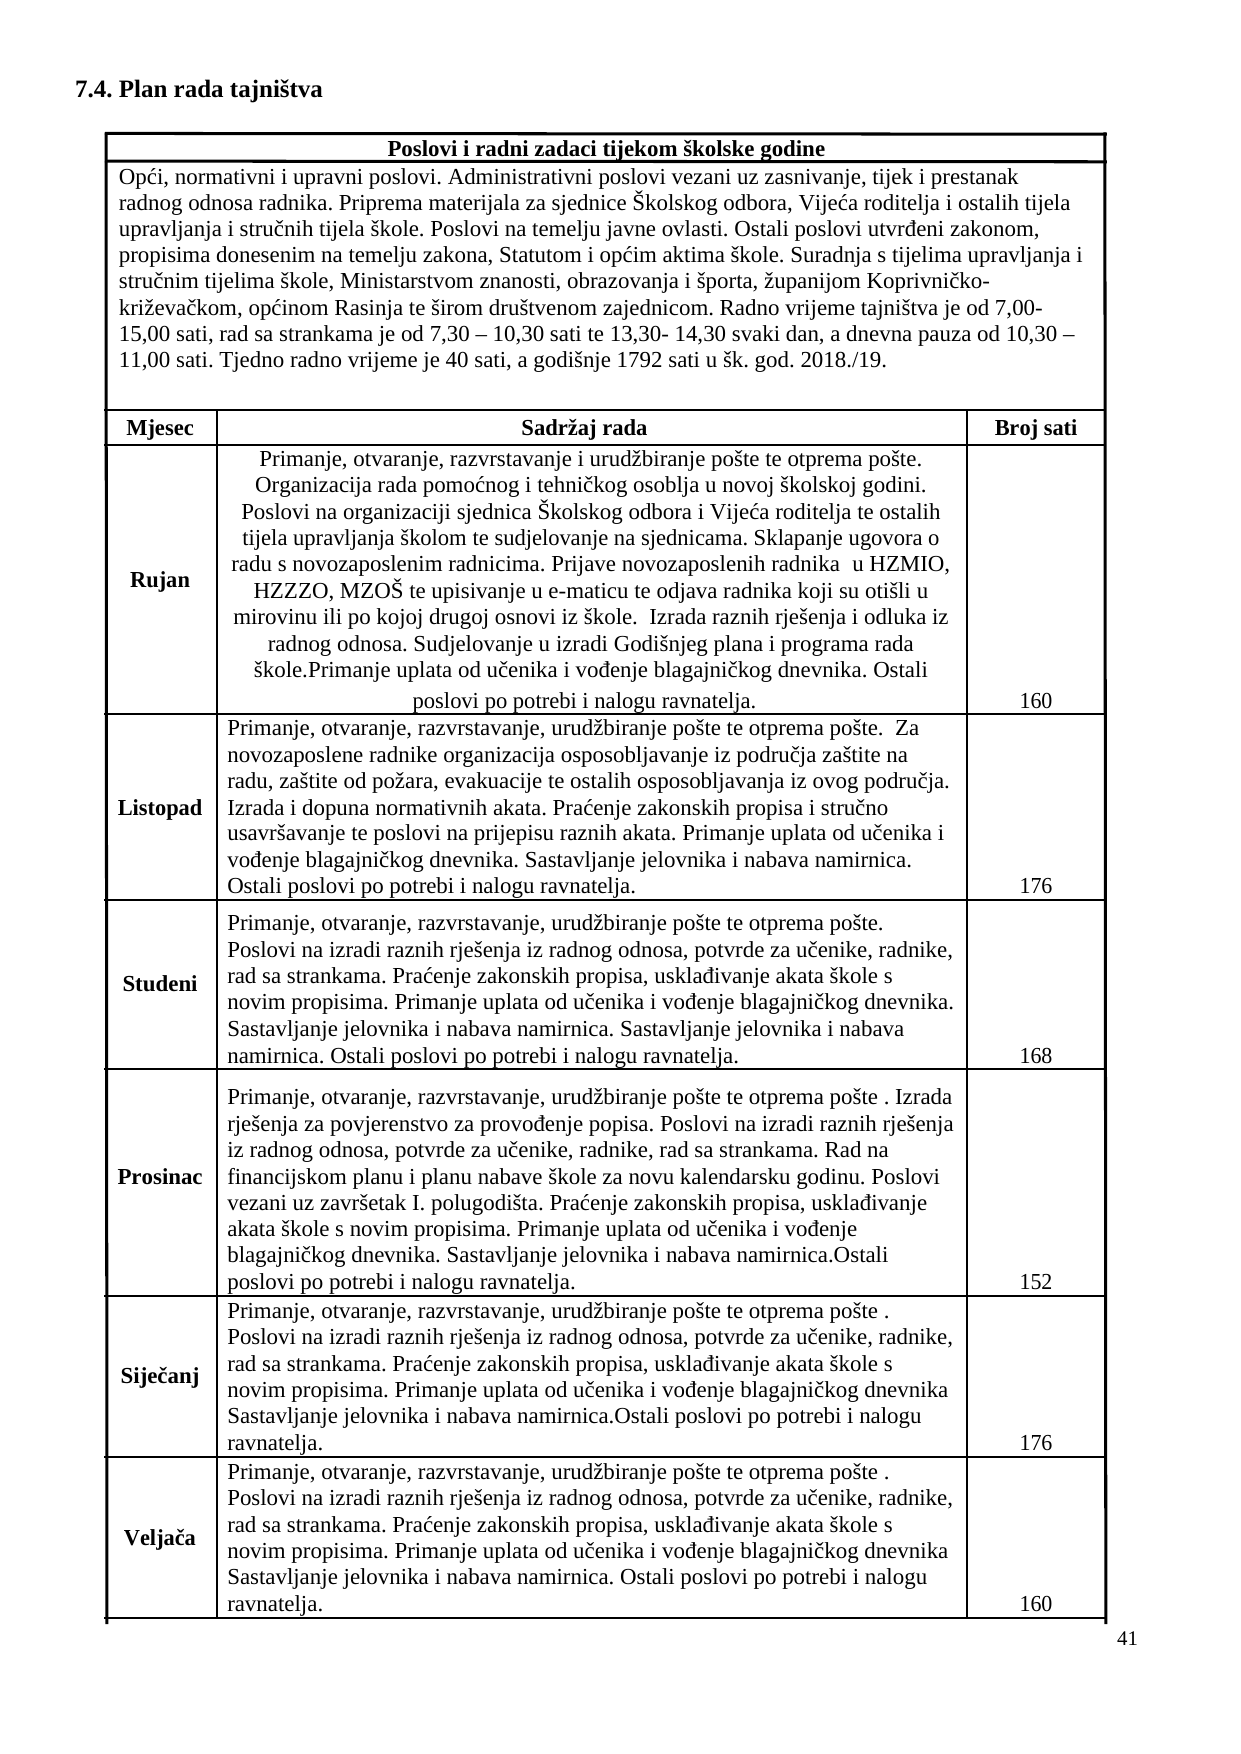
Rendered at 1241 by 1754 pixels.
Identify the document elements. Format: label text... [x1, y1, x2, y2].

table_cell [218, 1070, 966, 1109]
text 41 [75, 1626, 1137, 1650]
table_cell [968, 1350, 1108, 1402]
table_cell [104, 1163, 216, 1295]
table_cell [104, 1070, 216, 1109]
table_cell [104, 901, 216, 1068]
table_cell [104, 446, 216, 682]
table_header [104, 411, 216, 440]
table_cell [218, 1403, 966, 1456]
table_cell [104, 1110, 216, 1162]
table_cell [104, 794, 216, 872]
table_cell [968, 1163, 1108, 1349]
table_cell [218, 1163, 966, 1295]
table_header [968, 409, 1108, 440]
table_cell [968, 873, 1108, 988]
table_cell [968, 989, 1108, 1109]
text 7.4. Plan rada tajništva [75, 74, 1137, 103]
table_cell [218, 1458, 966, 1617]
text Opći, normativni i upravni poslovi. Administrativni poslovi vezani uz zasnivanje, tijek i prestanak radnog odnosa radnika. Priprema materijala za sjednice Školskog odbora, Vijeća roditelja i ostalih tijela upravljanja i stručnih tijela škole. Poslovi na temelju javne ovlasti. Ostali poslovi utvrđeni zakonom, propisima donesenim na temelju zakona, Statutom i općim aktima škole. Suradnja s tijelima upravljanja i stručnim tijelima škole, Ministarstvom znanosti, obrazovanja i športa, županijom Koprivničko-križevačkom, općinom Rasinja te širom društvenom zajednicom. Radno vrijeme tajništva je od 7,00-15,00 sati, rad sa strankama je od 7,30 – 10,30 sati te 13,30- 14,30 svaki dan, a dnevna pauza od 10,30 – 11,00 sati. Tjedno radno vrijeme je 40 sati, a godišnje 1792 sati u šk. god. 2018./19. [119, 163, 1087, 372]
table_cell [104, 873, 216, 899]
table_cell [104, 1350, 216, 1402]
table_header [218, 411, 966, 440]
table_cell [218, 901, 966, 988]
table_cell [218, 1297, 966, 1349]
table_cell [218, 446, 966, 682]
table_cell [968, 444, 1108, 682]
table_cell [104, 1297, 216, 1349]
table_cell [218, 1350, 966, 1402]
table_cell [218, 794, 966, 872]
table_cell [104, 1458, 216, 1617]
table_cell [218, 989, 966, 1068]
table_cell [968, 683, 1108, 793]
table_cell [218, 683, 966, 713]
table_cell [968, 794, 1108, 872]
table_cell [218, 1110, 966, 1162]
text Poslovi i radni zadaci tijekom školske godine [75, 135, 1137, 161]
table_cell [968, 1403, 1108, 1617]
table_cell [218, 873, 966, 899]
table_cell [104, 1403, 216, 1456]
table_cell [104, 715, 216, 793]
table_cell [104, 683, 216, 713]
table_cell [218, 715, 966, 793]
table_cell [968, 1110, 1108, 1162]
